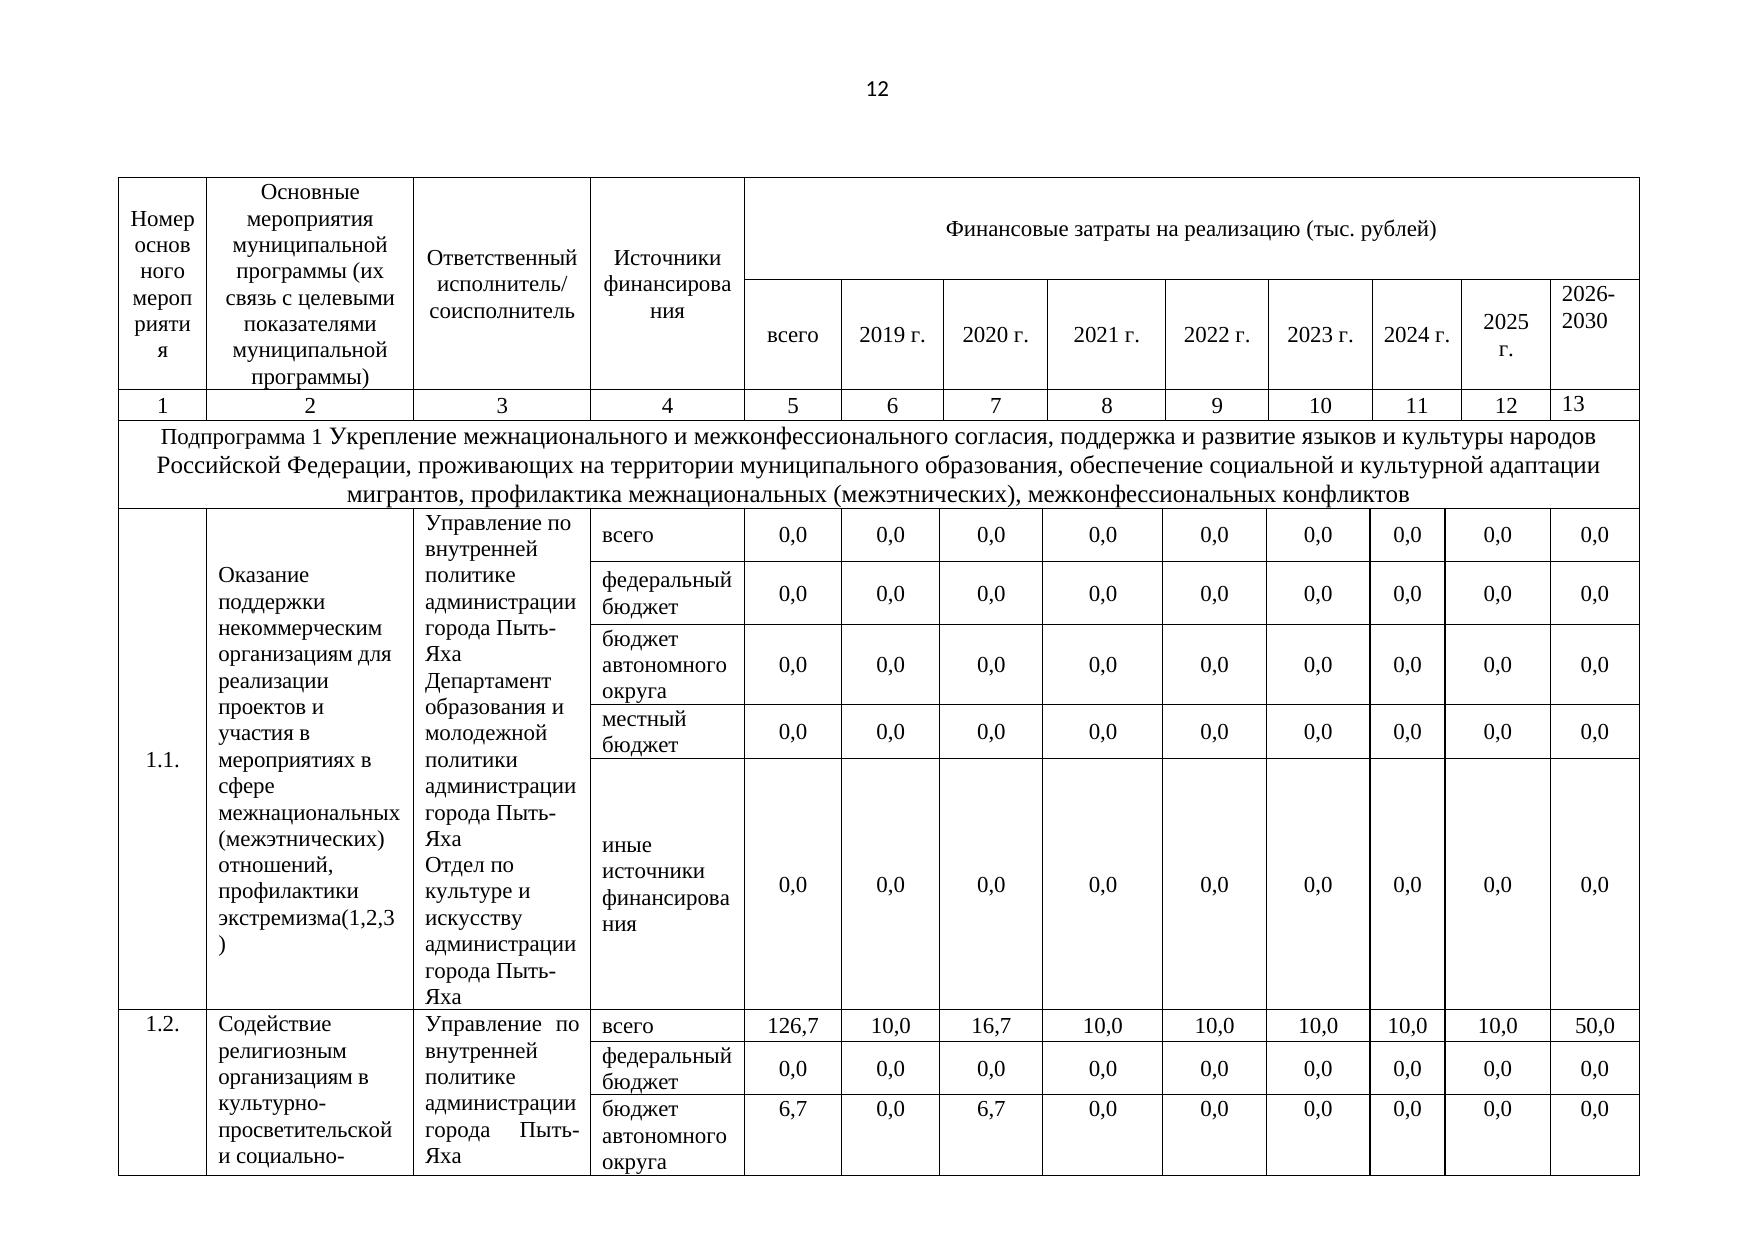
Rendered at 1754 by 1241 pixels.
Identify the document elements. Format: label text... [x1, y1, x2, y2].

table_cell . [1373, 280, 1461, 389]
table_cell 0,0 [1551, 509, 1639, 561]
table_cell 0,0 [1043, 759, 1162, 1009]
table_cell 10,0 [1267, 1010, 1369, 1041]
table_cell . [842, 280, 943, 389]
table_cell 0,0 [1371, 625, 1444, 704]
table_cell 0,0 [745, 625, 841, 704]
table_cell 9 [1166, 390, 1268, 420]
table_header Источники финансирования [591, 178, 744, 389]
table_cell 0,0 [1043, 705, 1162, 758]
table_cell Оказание поддержки некоммерческим организациям для реализации проектов и участия в мероприятиях в сфере межнациональных (межэтнических) отношений, профилактики экстремизма(1,2,3) [207, 509, 413, 1009]
table_header Ответственный исполнитель/ соисполнитель [414, 178, 590, 389]
table_cell 0,0 [745, 705, 841, 758]
table_cell Управление по внутренней политике администрации города Пыть-Яха Департамент образования и молодежной политики администрации города Пыть-Яха Отдел по культуре и искусству администрации города Пыть-Яха Отдел по физической культуре и спорту администрации города Пыть-Яха [414, 1010, 590, 1174]
table_cell 6,7 [940, 1095, 1042, 1174]
table_cell 0,0 [1551, 1095, 1639, 1174]
table_cell 11 [1373, 390, 1461, 420]
table_cell всего [591, 1010, 744, 1041]
table_cell 126,7 [745, 1010, 841, 1041]
table_cell 0,0 [842, 562, 939, 624]
table_cell бюджет автономного округа [591, 1095, 744, 1174]
table_cell 0,0 [1267, 625, 1369, 704]
table_cell 0,0 [1446, 625, 1550, 704]
table_header Номер основного мероприятия [119, 178, 206, 389]
table_cell 0,0 [940, 1042, 1042, 1094]
table_cell 50,0 [1551, 1010, 1639, 1041]
table_cell 0,0 [940, 625, 1042, 704]
table_cell 0,0 [1551, 1042, 1639, 1094]
table_cell 0,0 [1267, 759, 1369, 1009]
table_cell 0,0 [1371, 562, 1444, 624]
table_cell . [1166, 280, 1268, 389]
table_cell всего [591, 509, 744, 561]
table_cell 0,0 [1163, 562, 1266, 624]
table_cell 0,0 [1551, 759, 1639, 1009]
table_cell 0,0 [1267, 1095, 1369, 1174]
table_cell 0,0 [1163, 705, 1266, 758]
table_cell 16,7 [940, 1010, 1042, 1041]
table_cell 0,0 [1551, 562, 1639, 624]
table_cell 10,0 [1371, 1010, 1444, 1041]
table_cell 0,0 [1267, 562, 1369, 624]
table_cell 2026-2030 [1551, 280, 1639, 389]
table_cell 0,0 [1043, 1042, 1162, 1094]
table_cell 0,0 [842, 1042, 939, 1094]
table_cell 0,0 [1446, 562, 1550, 624]
table_cell 8 [1048, 390, 1165, 420]
table_cell Подпрограмма 1 Укрепление межнационального и межконфессионального согласия, поддержка и развитие языков и культуры народов Российской Федерации, проживающих на территории муниципального образования, обеспечение социальной и культурной адаптации мигрантов, профилактика межнациональных (межэтнических), межконфессиональных конфликтов [119, 421, 1639, 508]
table_cell 0,0 [1043, 1095, 1162, 1174]
table_cell 0,0 [940, 705, 1042, 758]
table_cell 1.2. [119, 1010, 206, 1174]
table_cell 10 [1269, 390, 1372, 420]
table_cell 0,0 [1163, 759, 1266, 1009]
table_cell 10,0 [842, 1010, 939, 1041]
table_cell 0,0 [1446, 1095, 1550, 1174]
table_cell 1 [119, 390, 206, 420]
table_cell 0,0 [1043, 509, 1162, 561]
table_cell 0,0 [1446, 759, 1550, 1009]
table_cell 2 [207, 390, 413, 420]
table_cell всего [745, 280, 841, 389]
table_cell 0,0 [1163, 625, 1266, 704]
table_cell 0,0 [1371, 705, 1444, 758]
table_cell бюджет автономного округа [591, 625, 744, 704]
table_cell 0,0 [1551, 625, 1639, 704]
table_cell 0,0 [1551, 705, 1639, 758]
table_cell 6,7 [745, 1095, 841, 1174]
table_cell 0,0 [745, 509, 841, 561]
table_cell 7 [944, 390, 1047, 420]
table_cell федеральный бюджет [591, 562, 744, 624]
table_cell 0,0 [745, 1042, 841, 1094]
table_cell 13 [1551, 390, 1639, 420]
table_cell 0,0 [745, 759, 841, 1009]
table_cell 0,0 [842, 1095, 939, 1174]
table_cell 0,0 [940, 509, 1042, 561]
table_cell 3 [414, 390, 590, 420]
table_cell 0,0 [1446, 1042, 1550, 1094]
table_cell 0,0 [1163, 1095, 1266, 1174]
table_cell 0,0 [1371, 1042, 1444, 1094]
table_cell 6 [842, 390, 943, 420]
table_cell 0,0 [1267, 509, 1369, 561]
table_cell 0,0 [1163, 509, 1266, 561]
table_cell 0,0 [1267, 1042, 1369, 1094]
table_cell 1.1. [119, 509, 206, 1009]
table_cell 0,0 [1267, 705, 1369, 758]
table_cell 0,0 [1371, 759, 1444, 1009]
table_cell 10,0 [1446, 1010, 1550, 1041]
table_cell . [1048, 280, 1165, 389]
table_cell 0,0 [1371, 509, 1444, 561]
table_cell 0,0 [842, 625, 939, 704]
table_cell 0,0 [1446, 509, 1550, 561]
table_cell 10,0 [1043, 1010, 1162, 1041]
table_cell иные источники финансирования [591, 759, 744, 1009]
table_cell 0,0 [940, 759, 1042, 1009]
table_header Финансовые затраты на реализацию (тыс. рублей) [745, 178, 1639, 279]
table_cell 4 [591, 390, 744, 420]
table_cell 5 [745, 390, 841, 420]
table_cell Управление по внутренней политике администрации города Пыть-Яха Департамент образования и молодежной политики администрации города Пыть-Яха Отдел по культуре и искусству администрации города Пыть-Яха [414, 509, 590, 1009]
table_cell 0,0 [842, 705, 939, 758]
table_header Основные мероприятия муниципальной программы (их связь с целевыми показателями муниципальной программы) [207, 178, 413, 389]
table_cell 0,0 [1043, 625, 1162, 704]
table_cell 0,0 [842, 759, 939, 1009]
table_cell 0,0 [745, 562, 841, 624]
table_cell 0,0 [842, 509, 939, 561]
table_cell 0,0 [1043, 562, 1162, 624]
table_cell . [1462, 280, 1550, 389]
table_cell 0,0 [1371, 1095, 1444, 1174]
table_cell 0,0 [1163, 1042, 1266, 1094]
table_cell 12 [1462, 390, 1550, 420]
table_cell Содействие религиозным организациям в культурно-просветительской и социально-значимой деятельности, направленной на развитие межнационального и межконфессионального диалога, возрождению семейных ценностей, противодействию экстремизму, национальной и религиозной нетерпимости (1,2) [207, 1010, 413, 1174]
table_cell . [944, 280, 1047, 389]
table_cell местный бюджет [591, 705, 744, 758]
table_cell . [1269, 280, 1372, 389]
table_cell 0,0 [940, 562, 1042, 624]
table_cell 0,0 [1446, 705, 1550, 758]
table_cell 10,0 [1163, 1010, 1266, 1041]
table_cell федеральный бюджет [591, 1042, 744, 1094]
